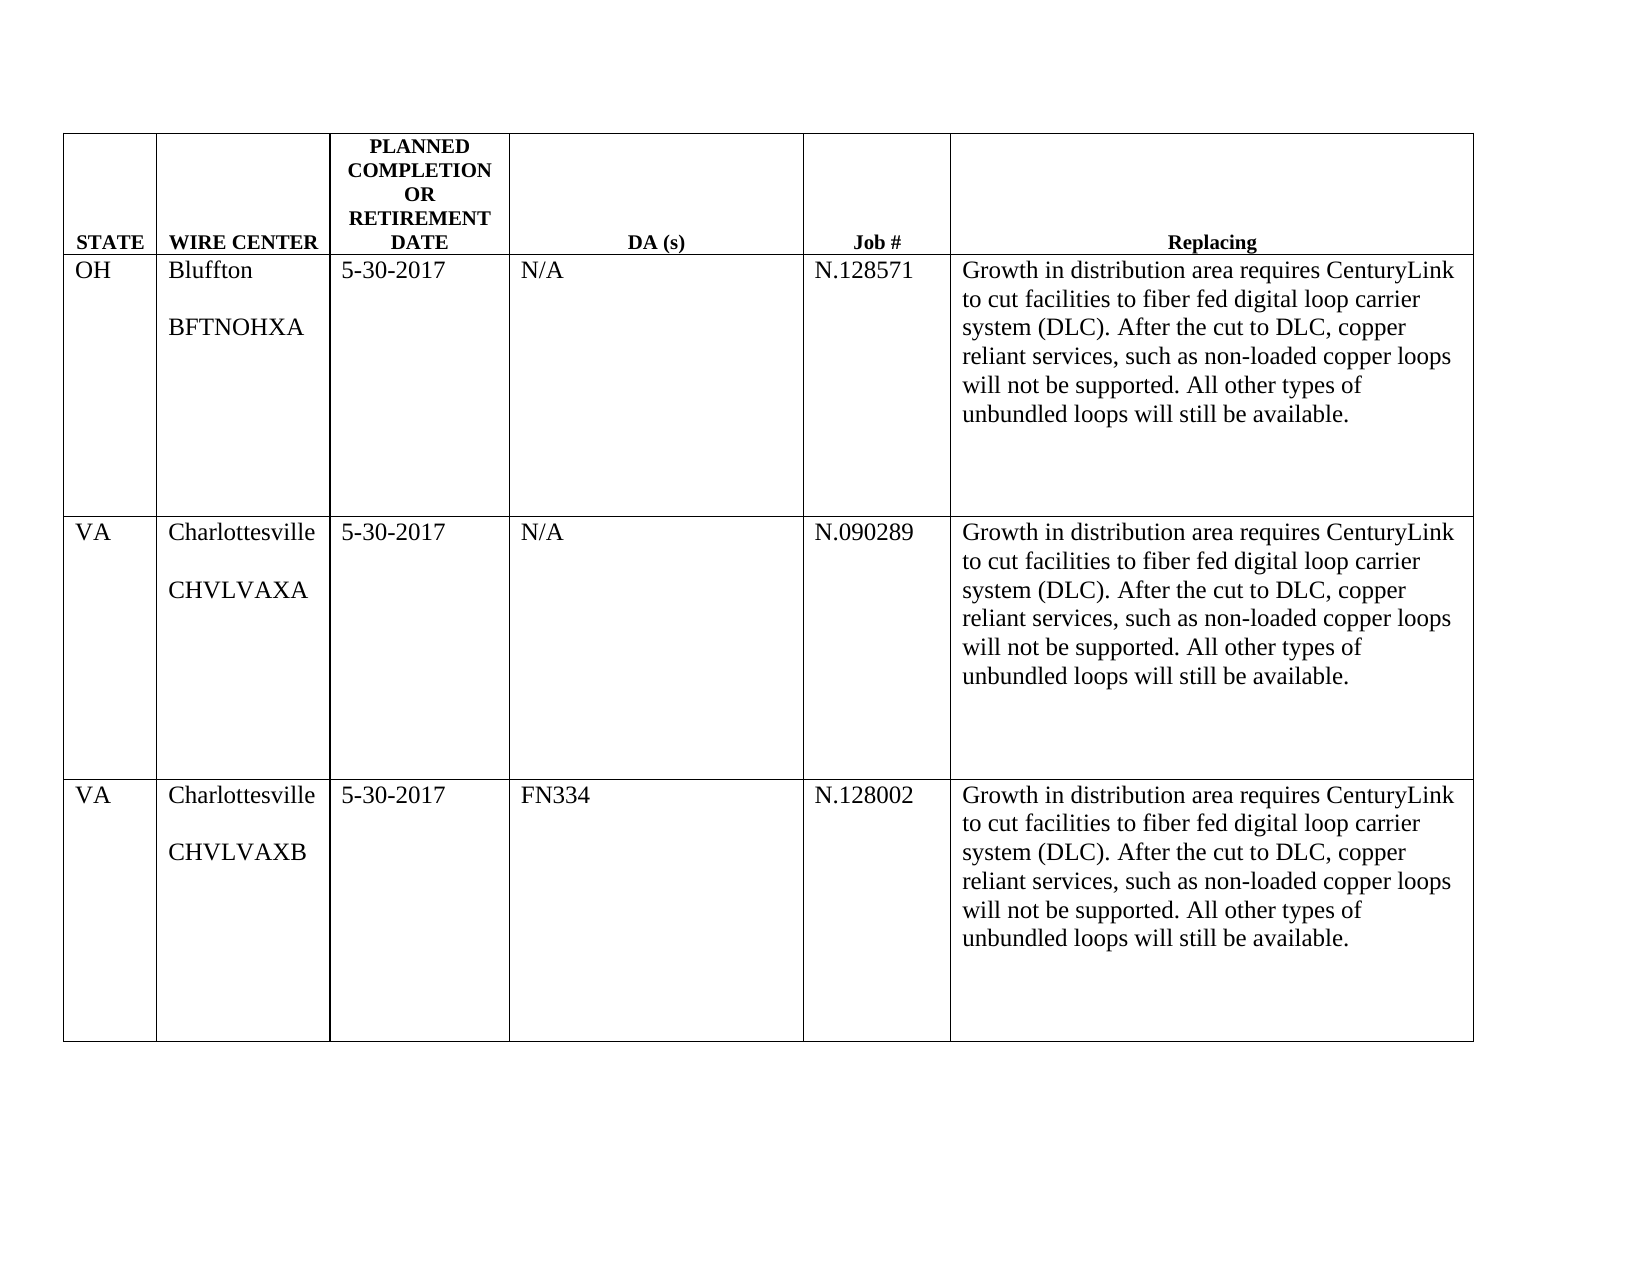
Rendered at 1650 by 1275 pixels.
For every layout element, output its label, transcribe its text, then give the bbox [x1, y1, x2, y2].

table_cell OH [64, 255, 156, 516]
table_cell N/A [510, 255, 803, 516]
table_header Job # [804, 134, 950, 254]
table_cell 5-30-2017 [331, 255, 509, 516]
table_header PLANNED COMPLETION OR RETIREMENT DATE [331, 134, 509, 254]
table_cell Bluffton BFTNOHXA [157, 255, 329, 516]
table_cell Charlottesville CHVLVAXB [157, 780, 329, 1041]
table_header STATE [64, 134, 156, 254]
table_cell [951, 780, 1473, 1041]
table_cell FN334 [510, 780, 803, 1041]
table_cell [951, 255, 1473, 516]
table_header Replacing [951, 134, 1473, 254]
table_cell N/A [510, 517, 803, 779]
table_header DA (s) [510, 134, 803, 254]
table_header [157, 134, 329, 254]
table_cell N.128571 [804, 255, 950, 516]
table_cell Charlottesville CHVLVAXA [157, 517, 329, 779]
table_cell 5-30-2017 [331, 780, 509, 1041]
table_cell VA [64, 780, 156, 1041]
table_cell N.128002 [804, 780, 950, 1041]
table_cell 5-30-2017 [331, 517, 509, 779]
table_cell VA [64, 517, 156, 779]
table_cell N.090289 [804, 517, 950, 779]
